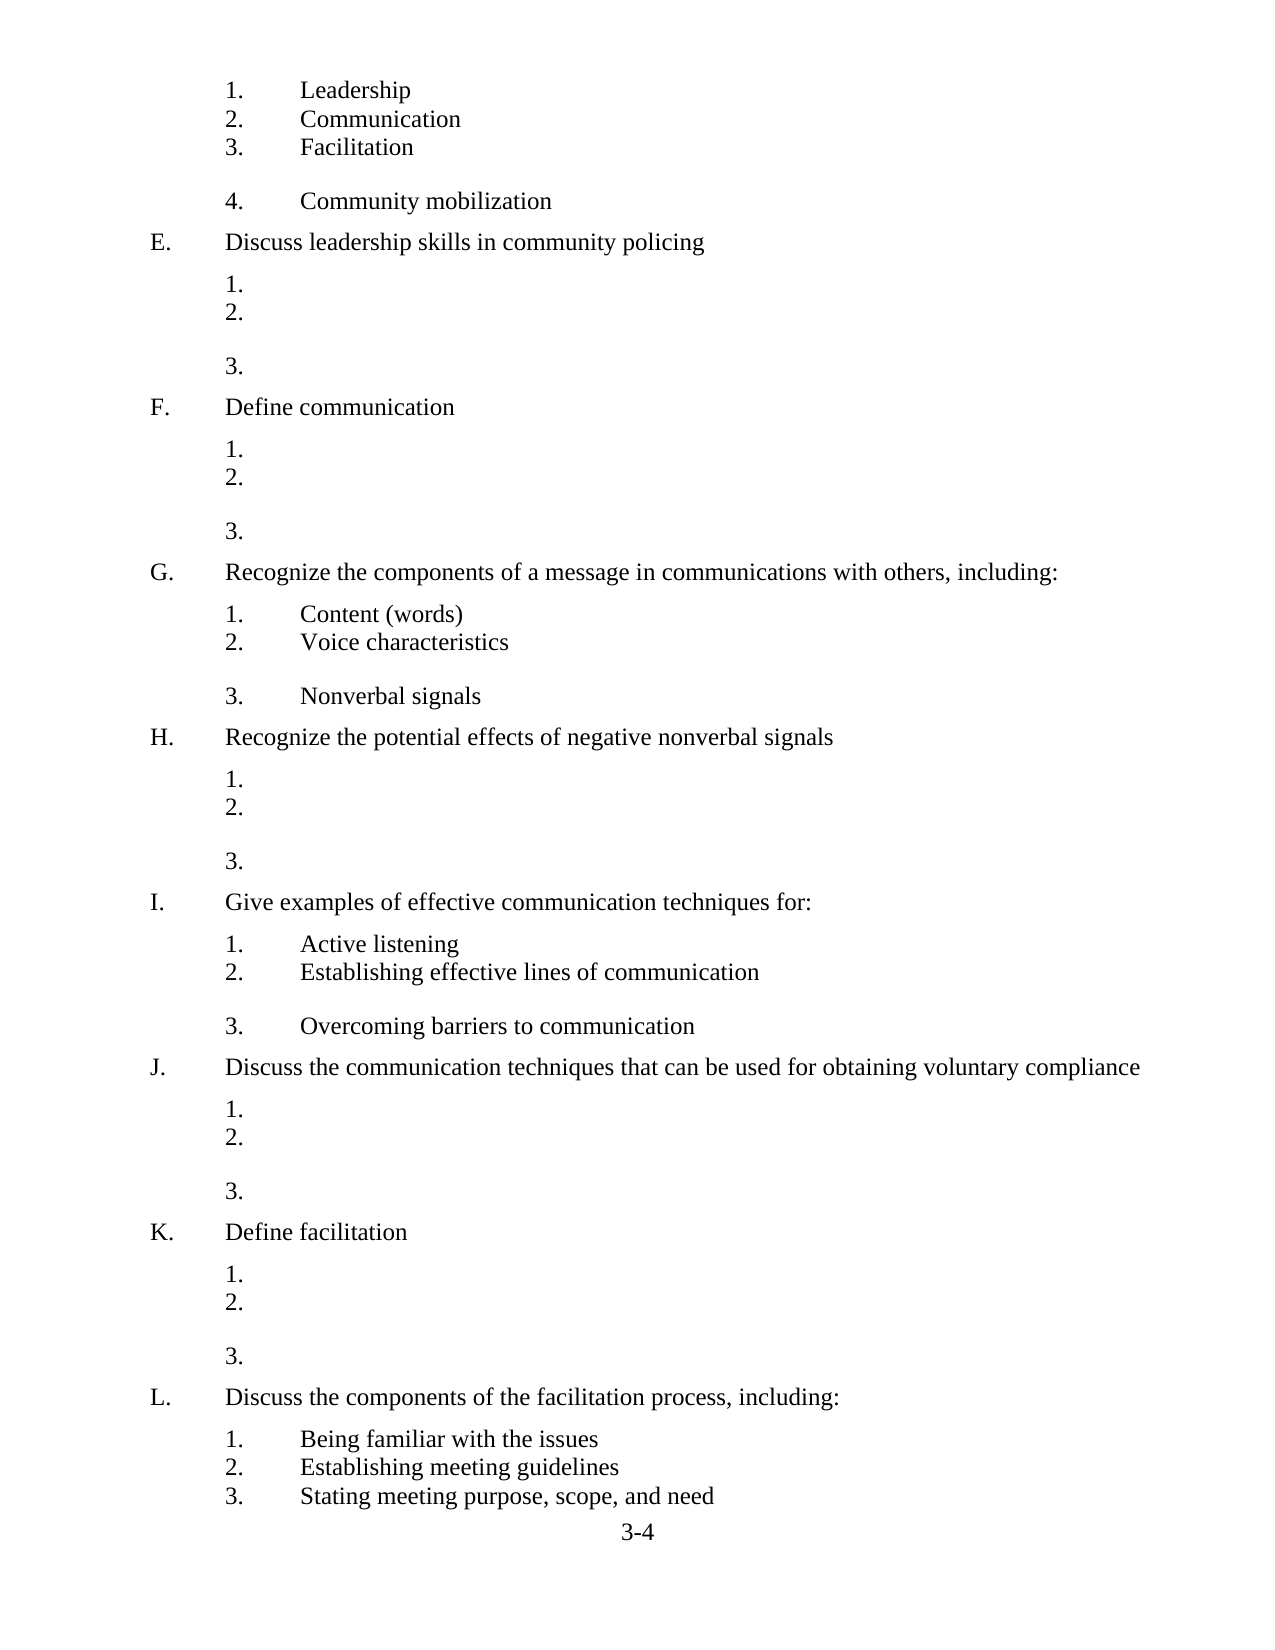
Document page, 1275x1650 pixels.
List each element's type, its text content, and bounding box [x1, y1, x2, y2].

list Recognize the components of a message in communications with others, including: [150, 557, 1200, 586]
list Nonverbal signals [225, 681, 1200, 710]
list Discuss the components of the facilitation process, including: [150, 1382, 1200, 1411]
list Facilitation [225, 132, 1200, 161]
list Communication [225, 104, 1200, 132]
list Active listening [225, 929, 1200, 957]
list Discuss leadership skills in community policing [150, 227, 1200, 256]
list Voice characteristics [225, 627, 1200, 656]
list Establishing meeting guidelines [225, 1452, 1200, 1481]
list Discuss the communication techniques that can be used for obtaining voluntary compliance [150, 1052, 1200, 1081]
list Content (words) [225, 599, 1200, 627]
list Recognize the potential effects of negative nonverbal signals [150, 722, 1200, 751]
list Being familiar with the issues [225, 1424, 1200, 1452]
list Establishing effective lines of communication [225, 957, 1200, 986]
list Community mobilization [225, 186, 1200, 215]
list Give examples of effective communication techniques for: [150, 887, 1200, 916]
list Define facilitation [150, 1217, 1200, 1246]
list Leadership [225, 75, 1200, 104]
list Define communication [150, 392, 1200, 421]
list Stating meeting purpose, scope, and need [225, 1481, 1200, 1510]
list Overcoming barriers to communication [225, 1011, 1200, 1040]
